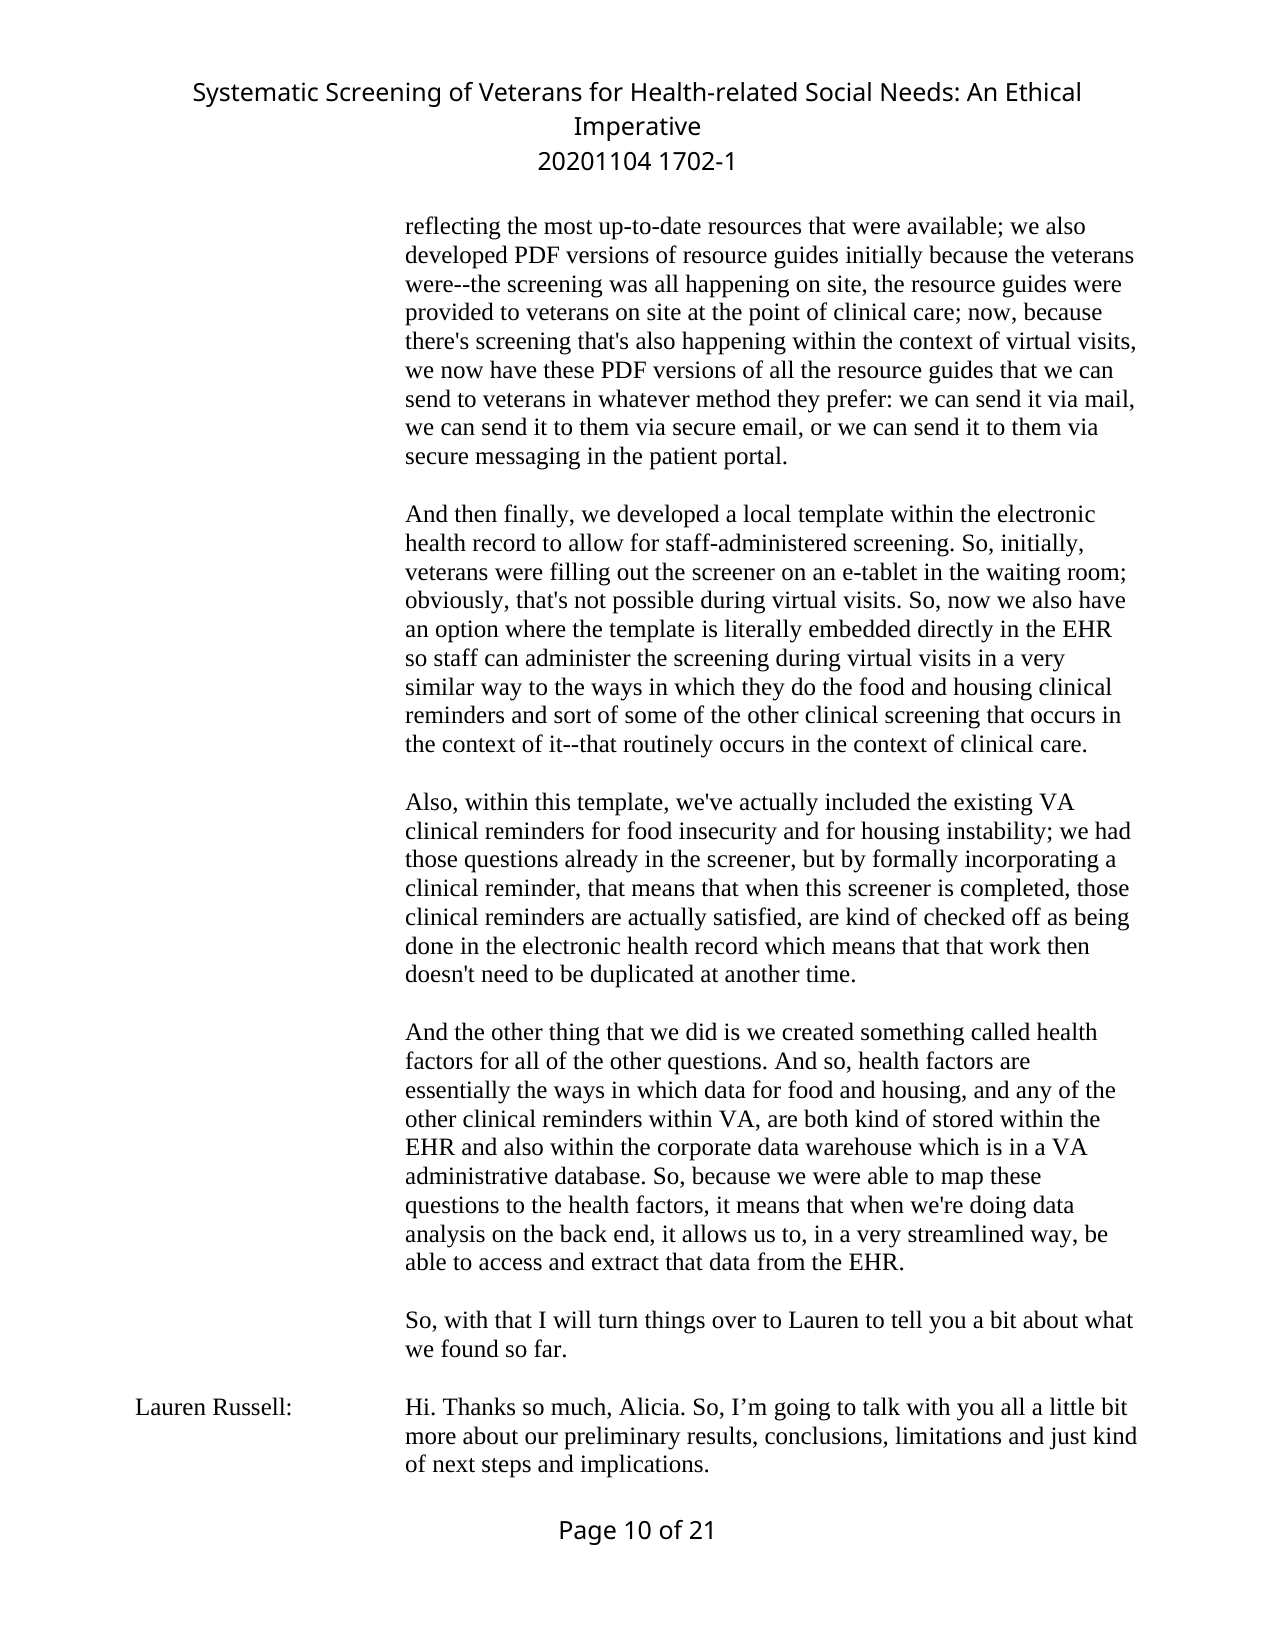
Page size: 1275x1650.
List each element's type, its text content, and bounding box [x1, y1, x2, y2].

text Also, within this template, we've actually included the existing VA clinical reminders for food insecurity and for housing instability; we had those questions already in the screener, but by formally incorporating a clinical reminder, that means that when this screener is completed, those clinical reminders are actually satisfied, are kind of checked off as being done in the electronic health record which means that that work then doesn't need to be duplicated at another time. [405, 787, 1140, 988]
text And then finally, we developed a local template within the electronic health record to allow for staff-administered screening. So, initially, veterans were filling out the screener on an e-tablet in the waiting room; obviously, that's not possible during virtual visits. So, now we also have an option where the template is literally embedded directly in the EHR so staff can administer the screening during virtual visits in a very similar way to the ways in which they do the food and housing clinical reminders and sort of some of the other clinical screening that occurs in the context of it--that routinely occurs in the context of clinical care. [405, 499, 1140, 758]
text Lauren Russell: Hi. Thanks so much, Alicia. So, I’m going to talk with you all a little bit more about our preliminary results, conclusions, limitations and just kind of next steps and implications. [135, 1392, 1140, 1478]
text So, with that I will turn things over to Lauren to tell you a bit about what we found so far. [405, 1305, 1140, 1363]
text And the other thing that we did is we created something called health factors for all of the other questions. And so, health factors are essentially the ways in which data for food and housing, and any of the other clinical reminders within VA, are both kind of stored within the EHR and also within the corporate data warehouse which is in a VA administrative database. So, because we were able to map these questions to the health factors, it means that when we're doing data analysis on the back end, it allows us to, in a very streamlined way, be able to access and extract that data from the EHR. [405, 1017, 1140, 1276]
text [405, 211, 1140, 470]
